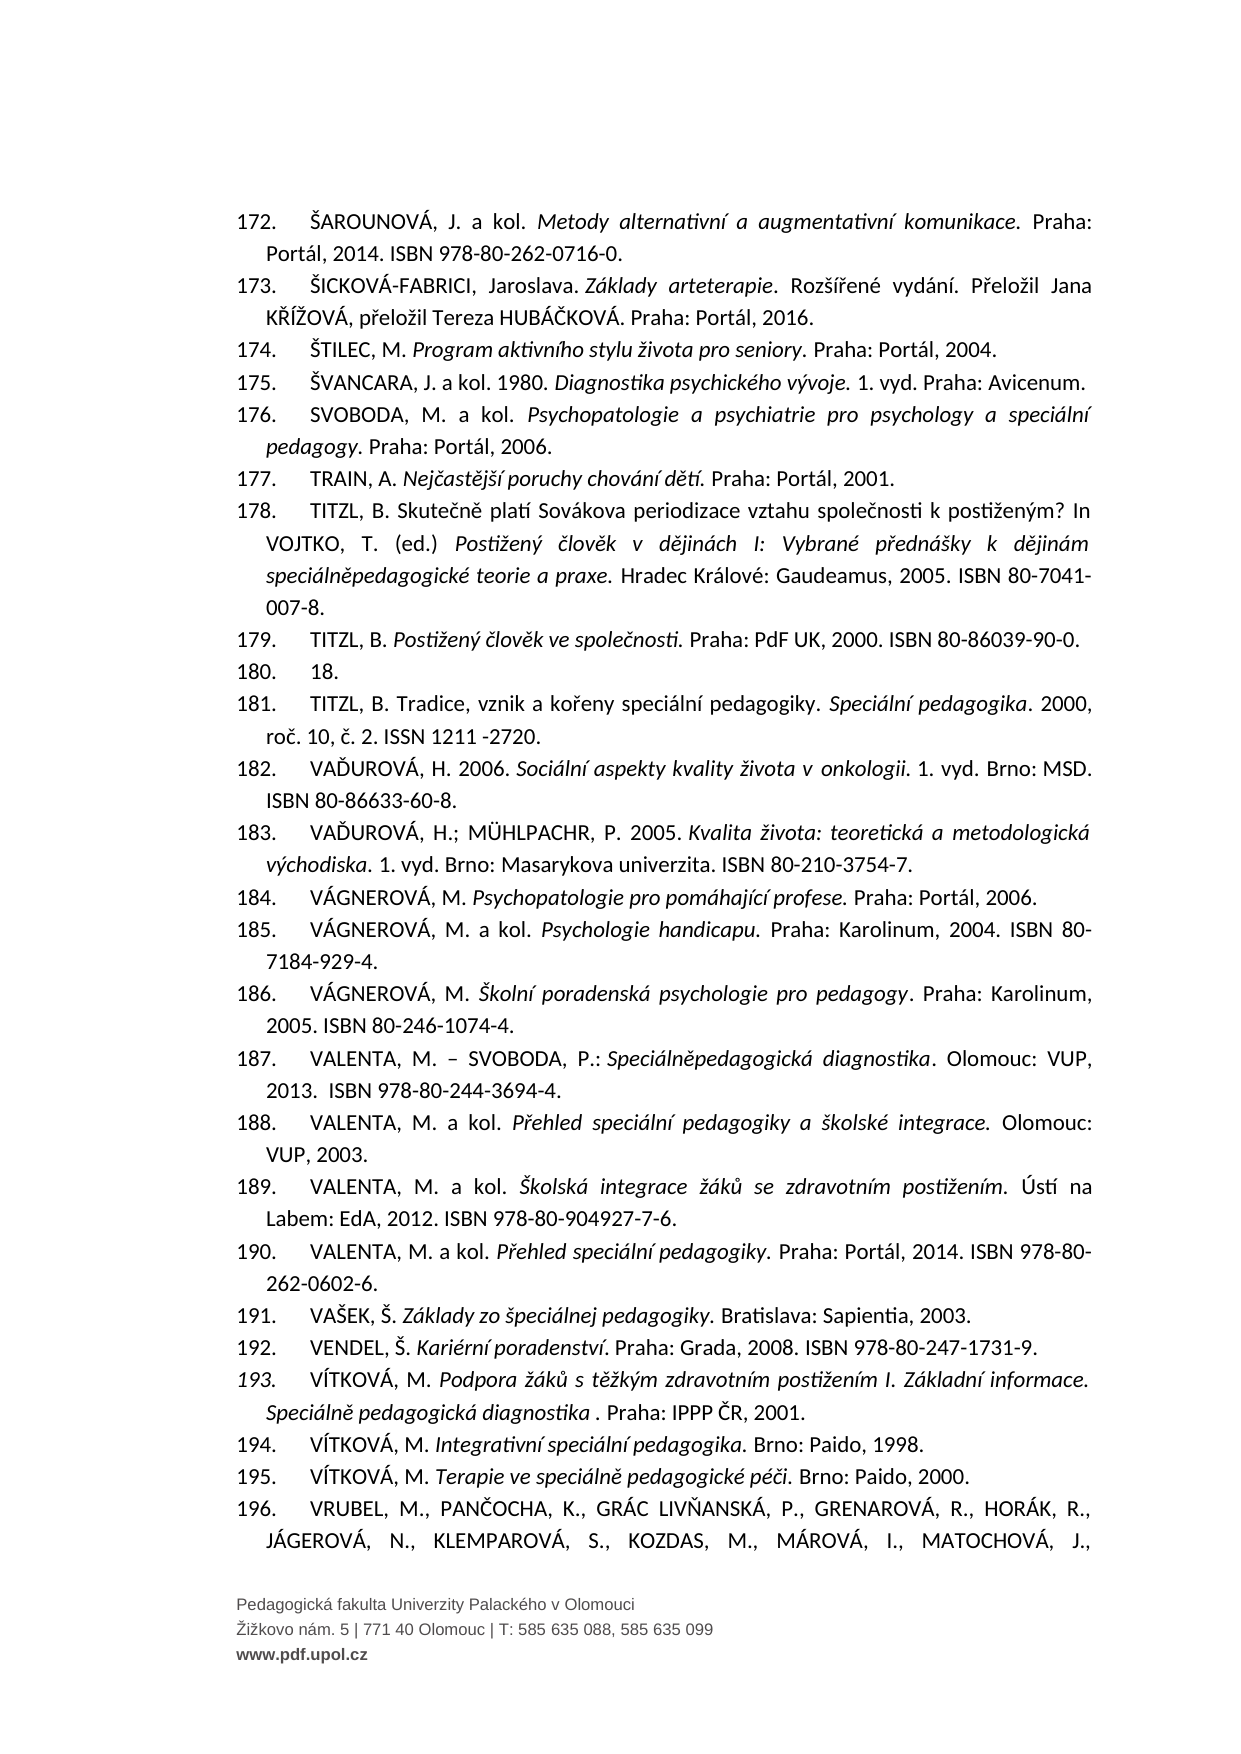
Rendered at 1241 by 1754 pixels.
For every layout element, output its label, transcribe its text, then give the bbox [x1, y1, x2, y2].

list SVOBODA, M. a kol. Psychopatologie a psychiatrie pro psychology a speciální pedagogy. Praha: Portál, 2006. [236, 400, 1092, 460]
list VALENTA, M. – SVOBODA, P.: Speciálněpedagogická diagnostika. Olomouc: VUP, 2013. ISBN 978-80-244-3694-4. [236, 1044, 1092, 1104]
list VAŠEK, Š. Základy zo špeciálnej pedagogiky. Bratislava: Sapientia, 2003. [236, 1301, 1092, 1329]
list Vendel, Š. Kariérní poradenství. Praha: Grada, 2008. ISBN 978-80-247-1731-9. [236, 1333, 1092, 1361]
list VALENTA, M. a kol. Školská integrace žáků se zdravotním postižením. Ústí na Labem: EdA, 2012. ISBN 978-80-904927-7-6. [236, 1172, 1092, 1233]
list VALENTA, M. a kol. Přehled speciální pedagogiky. Praha: Portál, 2014. ISBN 978-80-262-0602-6. [236, 1237, 1092, 1297]
list TITZL, B. Tradice, vznik a kořeny speciální pedagogiky. Speciální pedagogika. 2000, roč. 10, č. 2. ISSN 1211 -2720. [236, 689, 1092, 750]
list VÁGNEROVÁ, M. Psychopatologie pro pomáhající profese. Praha: Portál, 2006. [236, 883, 1092, 911]
list TITZL, B. Postižený člověk ve společnosti. Praha: PdF UK, 2000. ISBN 80-86039-90-0. [236, 625, 1092, 653]
list TITZL, B. Skutečně platí Sovákova periodizace vztahu společnosti k postiženým? In VOJTKO, T. (ed.) Postižený člověk v dějinách I: Vybrané přednášky k dějinám speciálněpedagogické teorie a praxe. Hradec Králové: Gaudeamus, 2005. ISBN 80-7041-007-8. [236, 496, 1092, 621]
list VÍTKOVÁ, M. Podpora žáků s těžkým zdravotním postižením I. Základní informace. Speciálně pedagogická diagnostika . Praha: IPPP ČR, 2001. [236, 1366, 1092, 1426]
list VÁGNEROVÁ, M. Školní poradenská psychologie pro pedagogy. Praha: Karolinum, 2005. ISBN 80-246-1074-4. [236, 979, 1092, 1039]
list VAĎUROVÁ, H. 2006. Sociální aspekty kvality života v onkologii. 1. vyd. Brno: MSD. ISBN 80-86633-60-8. [236, 754, 1092, 814]
list ŠTILEC, M. Program aktivního stylu života pro seniory. Praha: Portál, 2004. [236, 336, 1092, 363]
list ŠICKOVÁ-FABRICI, Jaroslava. Základy arteterapie. Rozšířené vydání. Přeložil Jana KŘÍŽOVÁ, přeložil Tereza HUBÁČKOVÁ. Praha: Portál, 2016. [236, 271, 1092, 331]
list 18. [236, 657, 1092, 685]
list VÍTKOVÁ, M. Integrativní speciální pedagogika. Brno: Paido, 1998. [236, 1430, 1092, 1458]
list ŠVANCARA, J. a kol. 1980. Diagnostika psychického vývoje. 1. vyd. Praha: Avicenum. [236, 368, 1092, 396]
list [236, 1494, 1092, 1554]
list TRAIN, A. Nejčastější poruchy chování dětí. Praha: Portál, 2001. [236, 464, 1092, 492]
list VÍTKOVÁ, M. Terapie ve speciálně pedagogické péči. Brno: Paido, 2000. [236, 1462, 1092, 1490]
list VÁGNEROVÁ, M. a kol. Psychologie handicapu. Praha: Karolinum, 2004. ISBN 80-7184-929-4. [236, 915, 1092, 975]
list VAĎUROVÁ, H.; MÜHLPACHR, P. 2005. Kvalita života: teoretická a metodologická východiska. 1. vyd. Brno: Masarykova univerzita. ISBN 80-210-3754-7. [236, 818, 1092, 878]
list ŠAROUNOVÁ, J. a kol. Metody alternativní a augmentativní komunikace. Praha: Portál, 2014. ISBN 978-80-262-0716-0. [236, 207, 1092, 267]
list VALENTA, M. a kol. Přehled speciální pedagogiky a školské integrace. Olomouc: VUP, 2003. [236, 1108, 1092, 1168]
